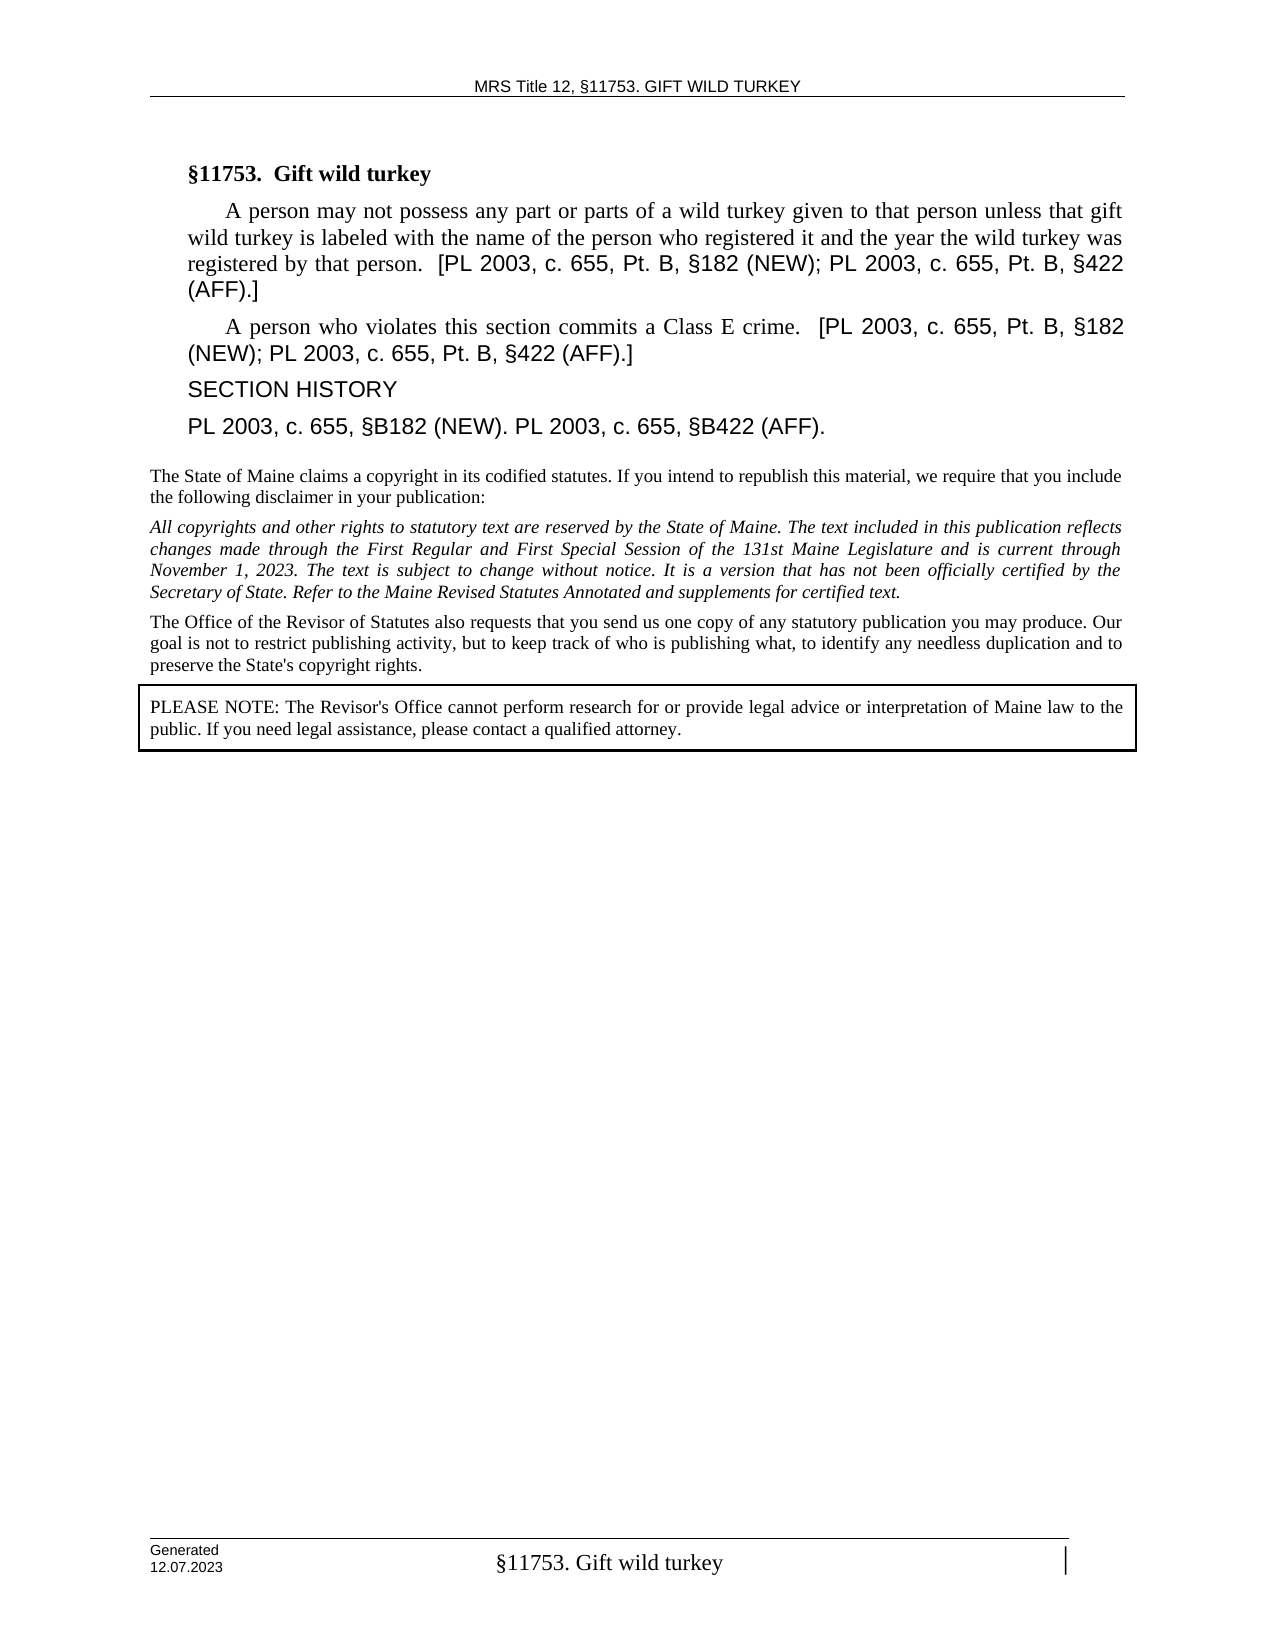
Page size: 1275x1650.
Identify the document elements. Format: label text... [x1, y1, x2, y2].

text A person who violates this section commits a Class E crime. [PL 2003, c. 655, Pt. B, §182 (NEW); PL 2003, c. 655, Pt. B, §422 (AFF).] [187, 313, 1125, 366]
text SECTION HISTORY [187, 376, 1125, 403]
text The State of Maine claims a copyright in its codified statutes. If you intend to republish this material, we require that you include the following disclaimer in your publication: [150, 464, 1125, 508]
text §11753. Gift wild turkey [187, 160, 1125, 187]
text PL 2003, c. 655, §B182 (NEW). PL 2003, c. 655, §B422 (AFF). [187, 413, 1125, 439]
text A person may not possess any part or parts of a wild turkey given to that person unless that gift wild turkey is labeled with the name of the person who registered it and the year the wild turkey was registered by that person. [PL 2003, c. 655, Pt. B, §182 (NEW); PL 2003, c. 655, Pt. B, §422 (AFF).] [187, 197, 1125, 303]
text The Office of the Revisor of Statutes also requests that you send us one copy of any statutory publication you may produce. Our goal is not to restrict publishing activity, but to keep track of who is publishing what, to identify any needless duplication and to preserve the State's copyright rights. [150, 611, 1125, 675]
text PLEASE NOTE: The Revisor's Office cannot perform research for or provide legal advice or interpretation of Maine law to the public. If you need legal assistance, please contact a qualified attorney. [140, 686, 1135, 749]
text All copyrights and other rights to statutory text are reserved by the State of Maine. The text included in this publication reflects changes made through the First Regular and First Special Session of the 131st Maine Legislature and is current through November 1, 2023 . The text is subject to change without notice. It is a version that has not been officially certified by the Secretary of State. Refer to the Maine Revised Statutes Annotated and supplements for certified text. [150, 516, 1125, 602]
